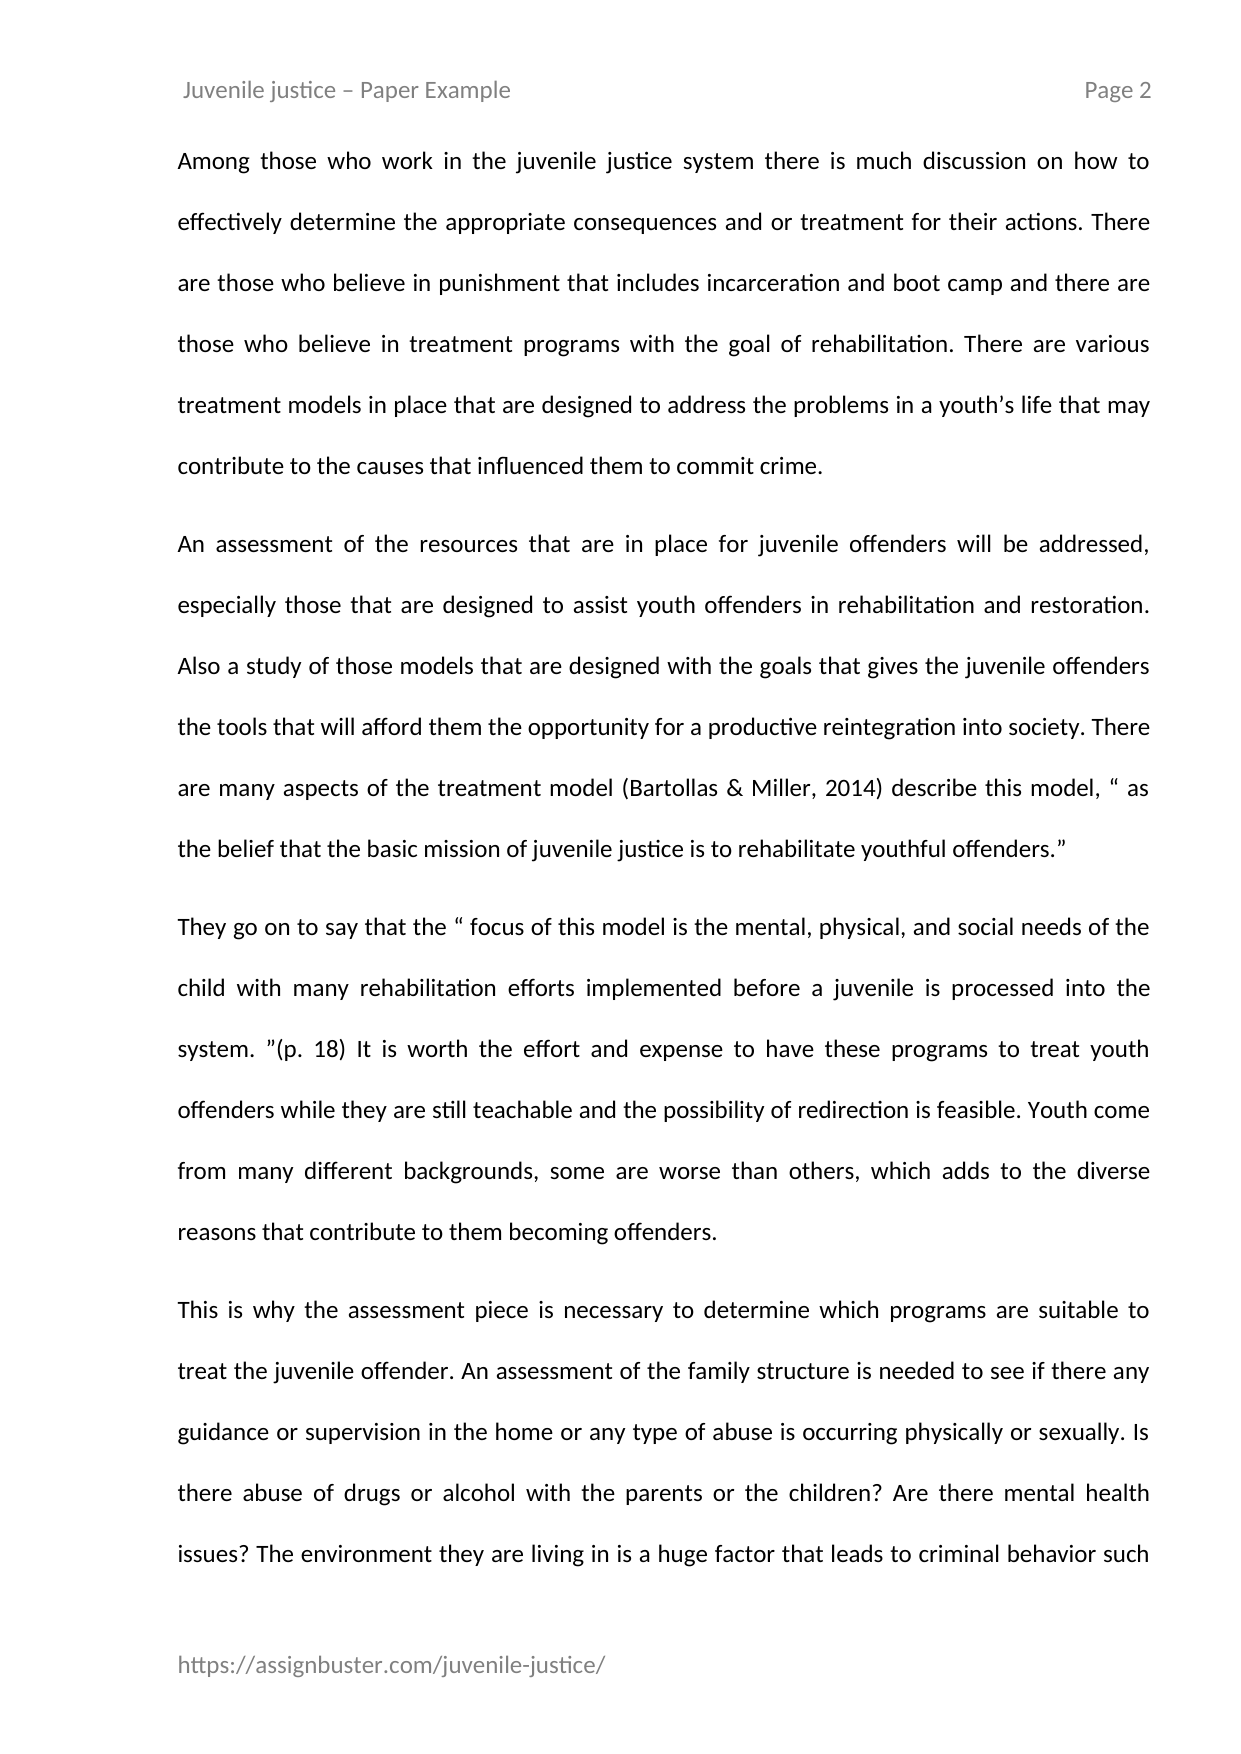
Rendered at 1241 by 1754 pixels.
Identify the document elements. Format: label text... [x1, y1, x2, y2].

text An assessment of the resources that are in place for juvenile offenders will be addressed, especially those that are designed to assist youth offenders in rehabilitation and restoration. Also a study of those models that are designed with the goals that gives the juvenile offenders the tools that will afford them the opportunity for a productive reintegration into society. There are many aspects of the treatment model (Bartollas & Miller, 2014) describe this model, “ as the belief that the basic mission of juvenile justice is to rehabilitate youthful offenders.” [177, 528, 1152, 864]
text Among those who work in the juvenile justice system there is much discussion on how to effectively determine the appropriate consequences and or treatment for their actions. There are those who believe in punishment that includes incarceration and boot camp and there are those who believe in treatment programs with the goal of rehabilitation. There are various treatment models in place that are designed to address the problems in a youth’s life that may contribute to the causes that influenced them to commit crime. [177, 145, 1152, 481]
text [177, 1294, 1152, 1568]
text They go on to say that the “ focus of this model is the mental, physical, and social needs of the child with many rehabilitation efforts implemented before a juvenile is processed into the system. ”(p. 18) It is worth the effort and expense to have these programs to treat youth offenders while they are still teachable and the possibility of redirection is feasible. Youth come from many different backgrounds, some are worse than others, which adds to the diverse reasons that contribute to them becoming offenders. [177, 911, 1152, 1247]
